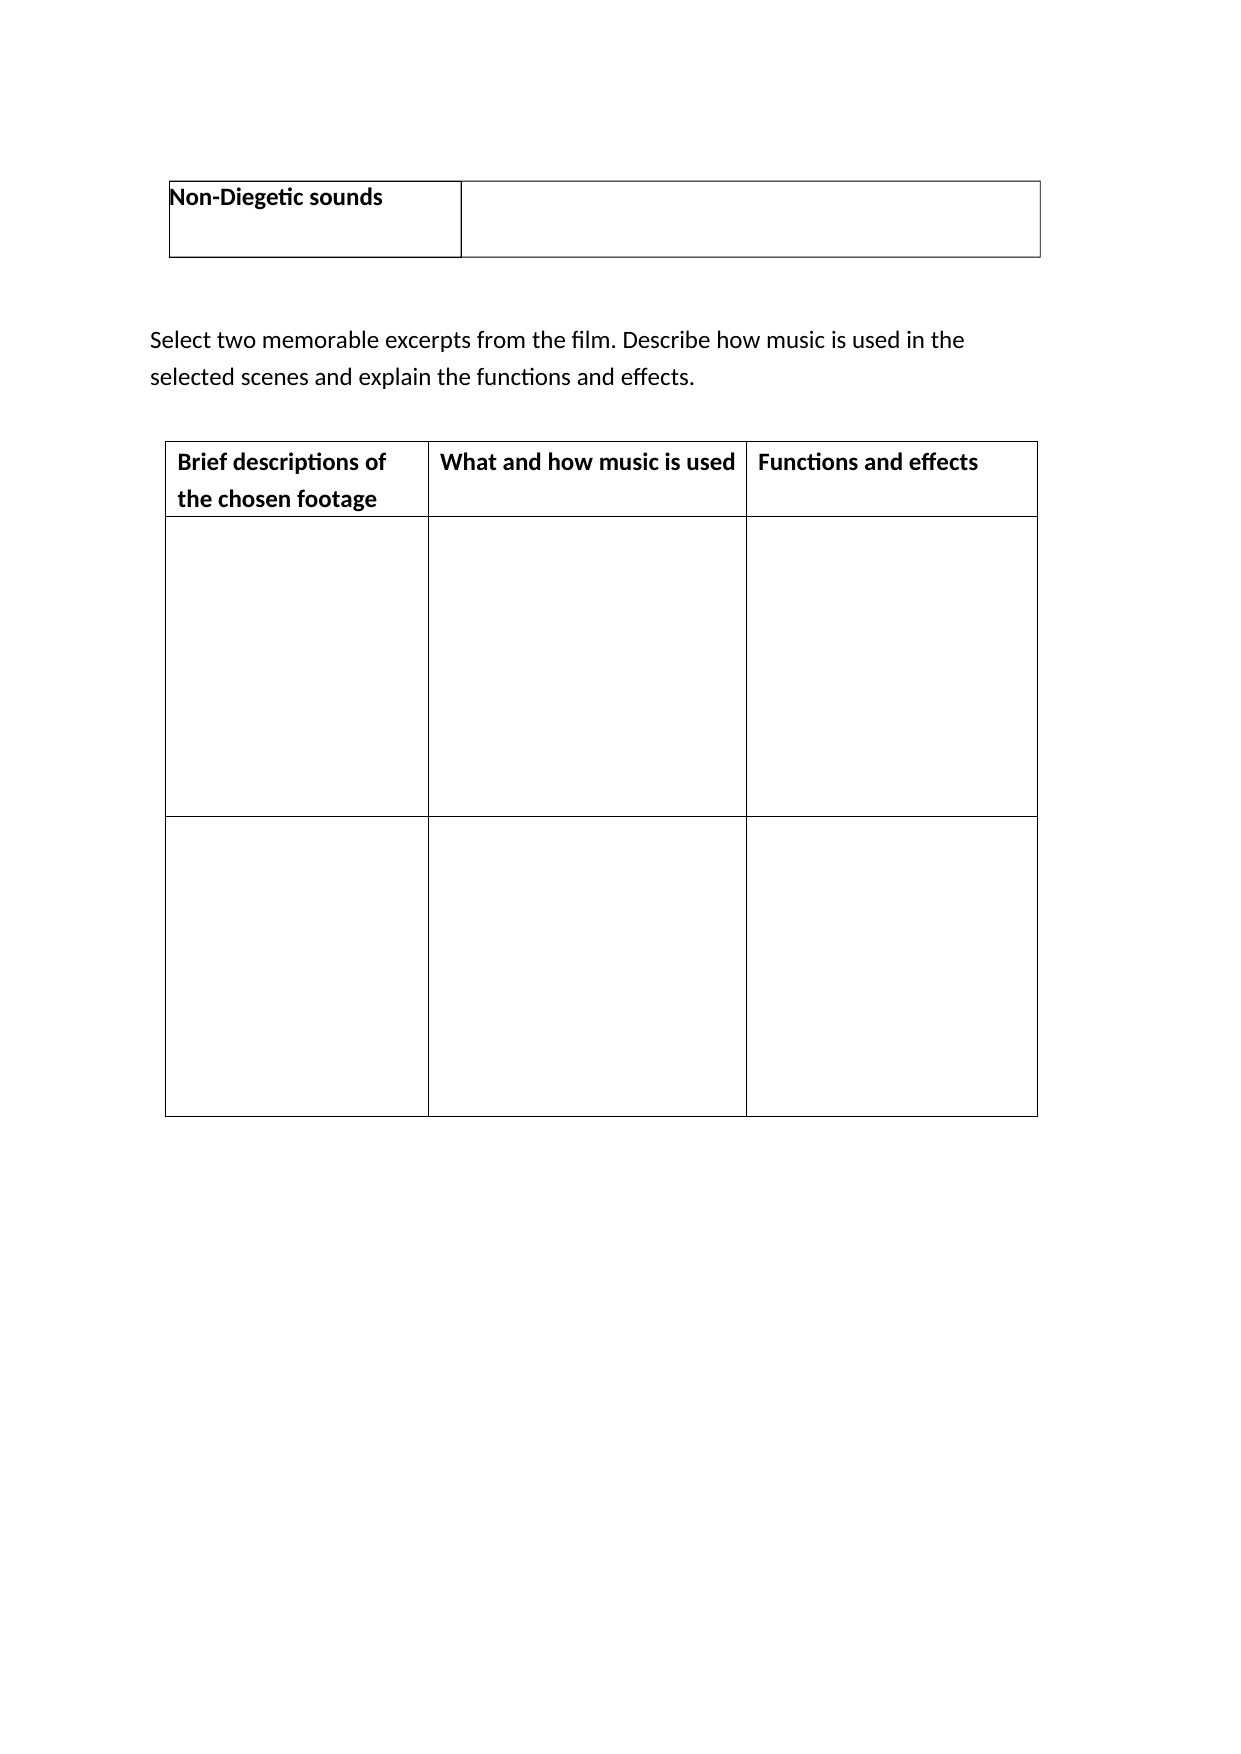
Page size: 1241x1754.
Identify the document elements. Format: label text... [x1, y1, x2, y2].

table_cell [429, 517, 746, 816]
table_header Functions and effects [747, 442, 1037, 516]
text Select two memorable excerpts from the film. Describe how music is used in the selected scenes and explain the functions and effects. [150, 324, 998, 392]
table_cell [166, 517, 428, 816]
table_cell [747, 817, 1037, 1116]
table_header What and how music is used [429, 442, 746, 516]
table_cell [166, 817, 428, 1116]
table_cell [747, 517, 1037, 816]
table_header Brief descriptions of the chosen footage [166, 442, 428, 516]
table_cell [429, 817, 746, 1116]
